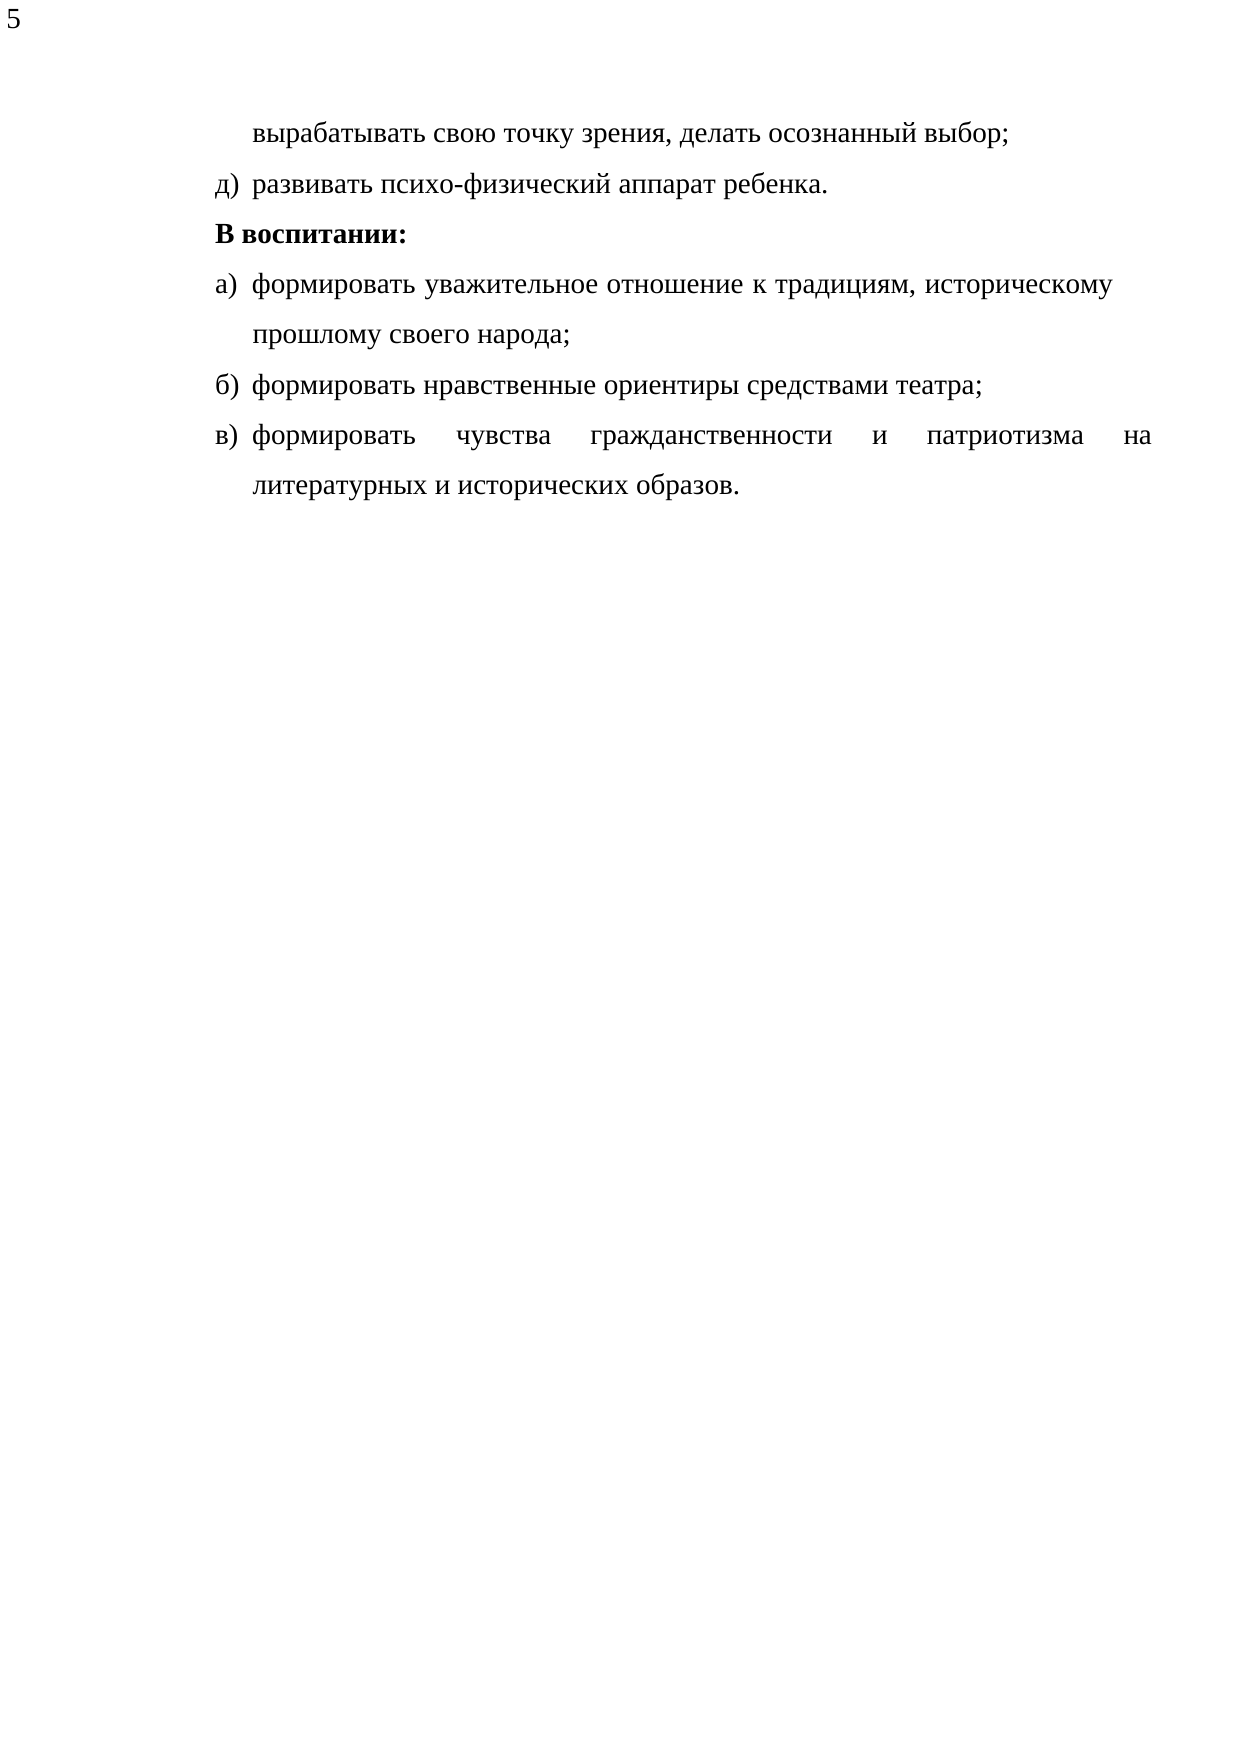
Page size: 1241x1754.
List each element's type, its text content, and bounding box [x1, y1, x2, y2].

subtitle В воспитании: [215, 217, 1163, 250]
text в) формировать чувства гражданственности и патриотизма на литературных и исторических образов. [215, 417, 1152, 501]
text а) формировать уважительное отношение к традициям, историческому прошлому своего народа; [215, 266, 1163, 350]
text вырабатывать свою точку зрения, делать осознанный выбор; д) развивать психо-физический аппарат ребенка. [215, 115, 1012, 199]
text б) формировать нравственные ориентиры средствами театра; [215, 367, 1163, 401]
